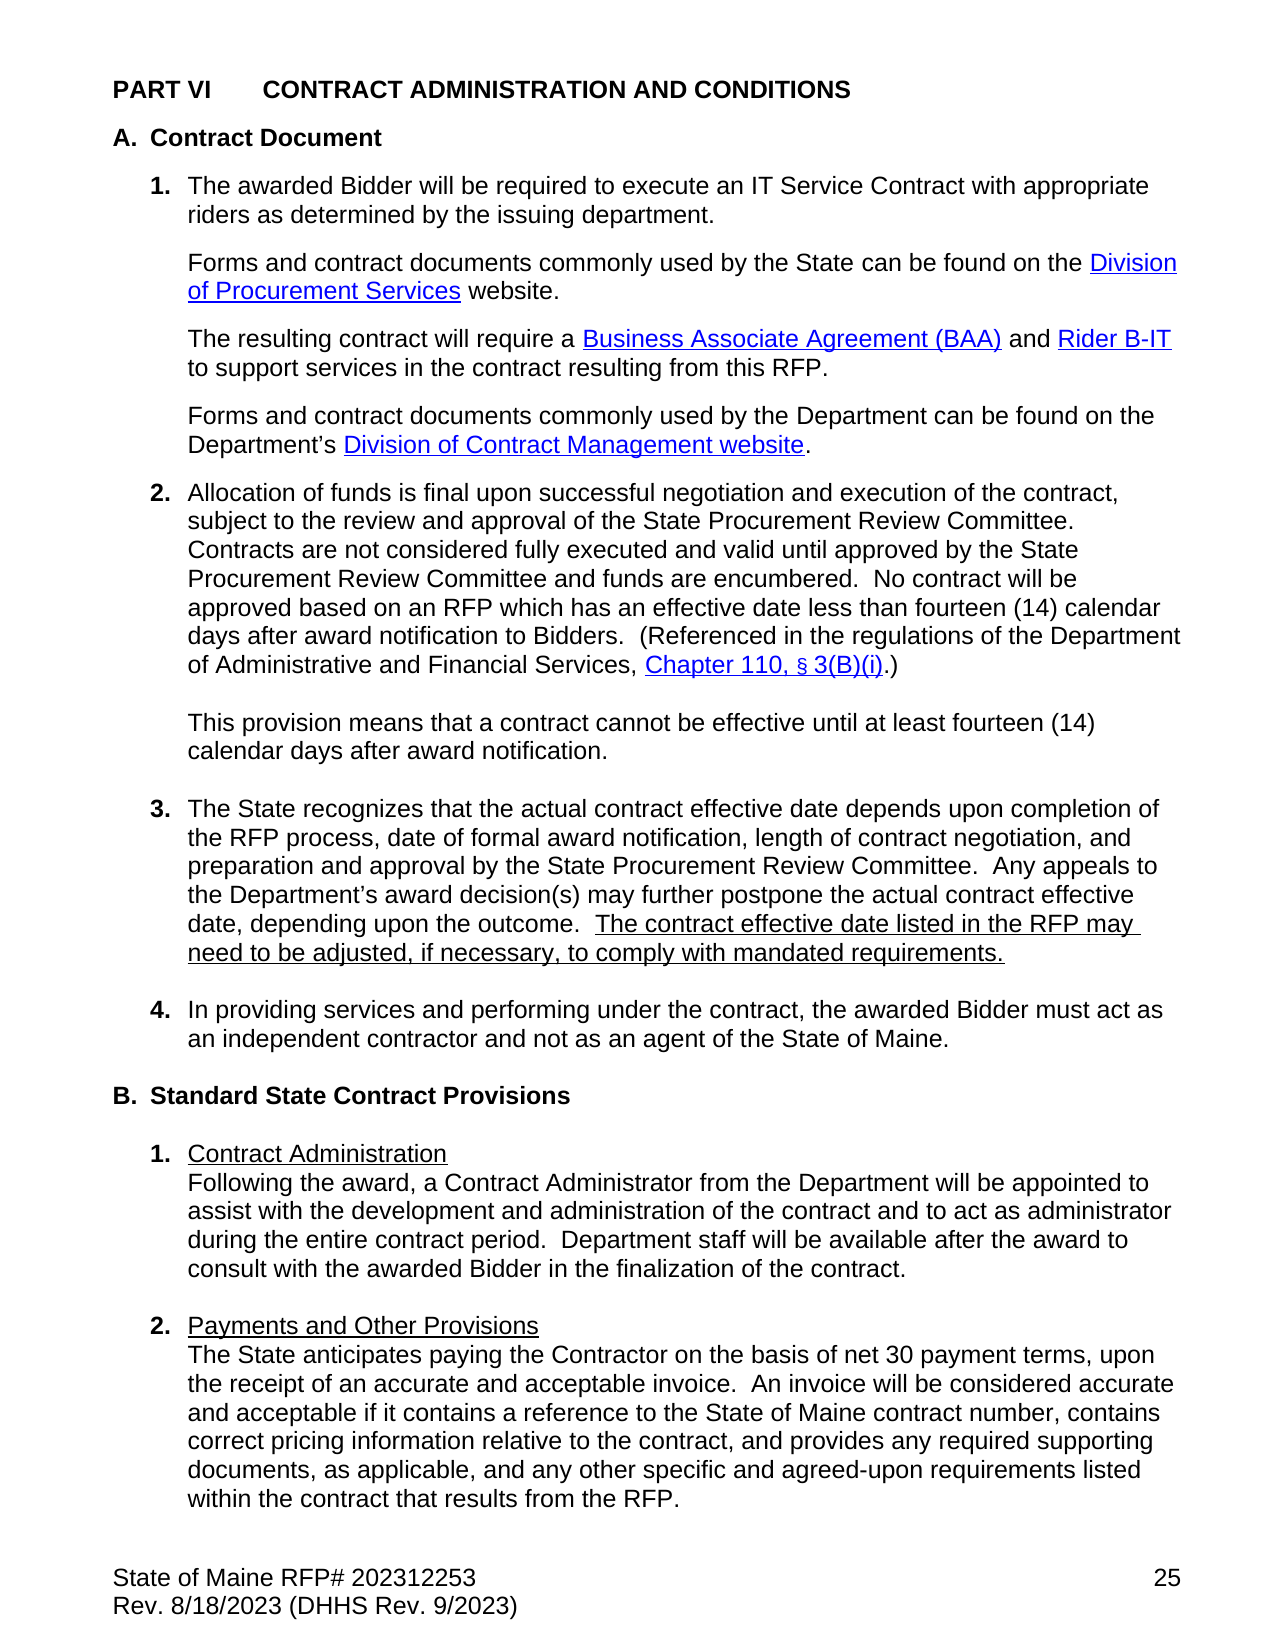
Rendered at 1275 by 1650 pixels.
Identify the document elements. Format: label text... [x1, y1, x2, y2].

text Forms and contract documents commonly used by the Department can be found on the Department’s Division of Contract Management website. [187, 401, 1181, 458]
list Contract Document [112, 123, 1181, 152]
list Standard State Contract Provisions [112, 1081, 1181, 1110]
text The resulting contract will require a Business Associate Agreement (BAA) and Rider B-IT to support services in the contract resulting from this RFP. [187, 324, 1181, 382]
list In providing services and performing under the contract, the awarded Bidder must act as an independent contractor and not as an agent of the State of Maine. [150, 995, 1181, 1052]
list Contract Administration [150, 1139, 1181, 1167]
text PART VI CONTRACT ADMINISTRATION AND CONDITIONS [112, 75, 1181, 104]
list The State recognizes that the actual contract effective date depends upon completion of the RFP process, date of formal award notification, length of contract negotiation, and preparation and approval by the State Procurement Review Committee. Any appeals to the Department’s award decision(s) may further postpone the actual contract effective date, depending upon the outcome. The contract effective date listed in the RFP may need to be adjusted, if necessary, to comply with mandated requirements. [150, 794, 1181, 966]
text Forms and contract documents commonly used by the State can be found on the Division of Procurement Services website. [187, 247, 1181, 305]
text The State anticipates paying the Contractor on the basis of net 30 payment terms, upon the receipt of an accurate and acceptable invoice. An invoice will be considered accurate and acceptable if it contains a reference to the State of Maine contract number, contains correct pricing information relative to the contract, and provides any required supporting documents, as applicable, and any other specific and agreed-upon requirements listed within the contract that results from the RFP. [187, 1340, 1181, 1512]
text Following the award, a Contract Administrator from the Department will be appointed to assist with the development and administration of the contract and to act as administrator during the entire contract period. Department staff will be available after the award to consult with the awarded Bidder in the finalization of the contract. [187, 1167, 1181, 1282]
text This provision means that a contract cannot be effective until at least fourteen (14) calendar days after award notification. [187, 707, 1181, 765]
list Allocation of funds is final upon successful negotiation and execution of the contract, subject to the review and approval of the State Procurement Review Committee. Contracts are not considered fully executed and valid until approved by the State Procurement Review Committee and funds are encumbered. No contract will be approved based on an RFP which has an effective date less than fourteen (14) calendar days after award notification to Bidders. (Referenced in the regulations of the Department of Administrative and Financial Services, Chapter 110, § 3(B)(i).) [150, 477, 1181, 679]
list Payments and Other Provisions [150, 1311, 1181, 1340]
list The awarded Bidder will be required to execute an IT Service Contract with appropriate riders as determined by the issuing department. [150, 171, 1181, 228]
